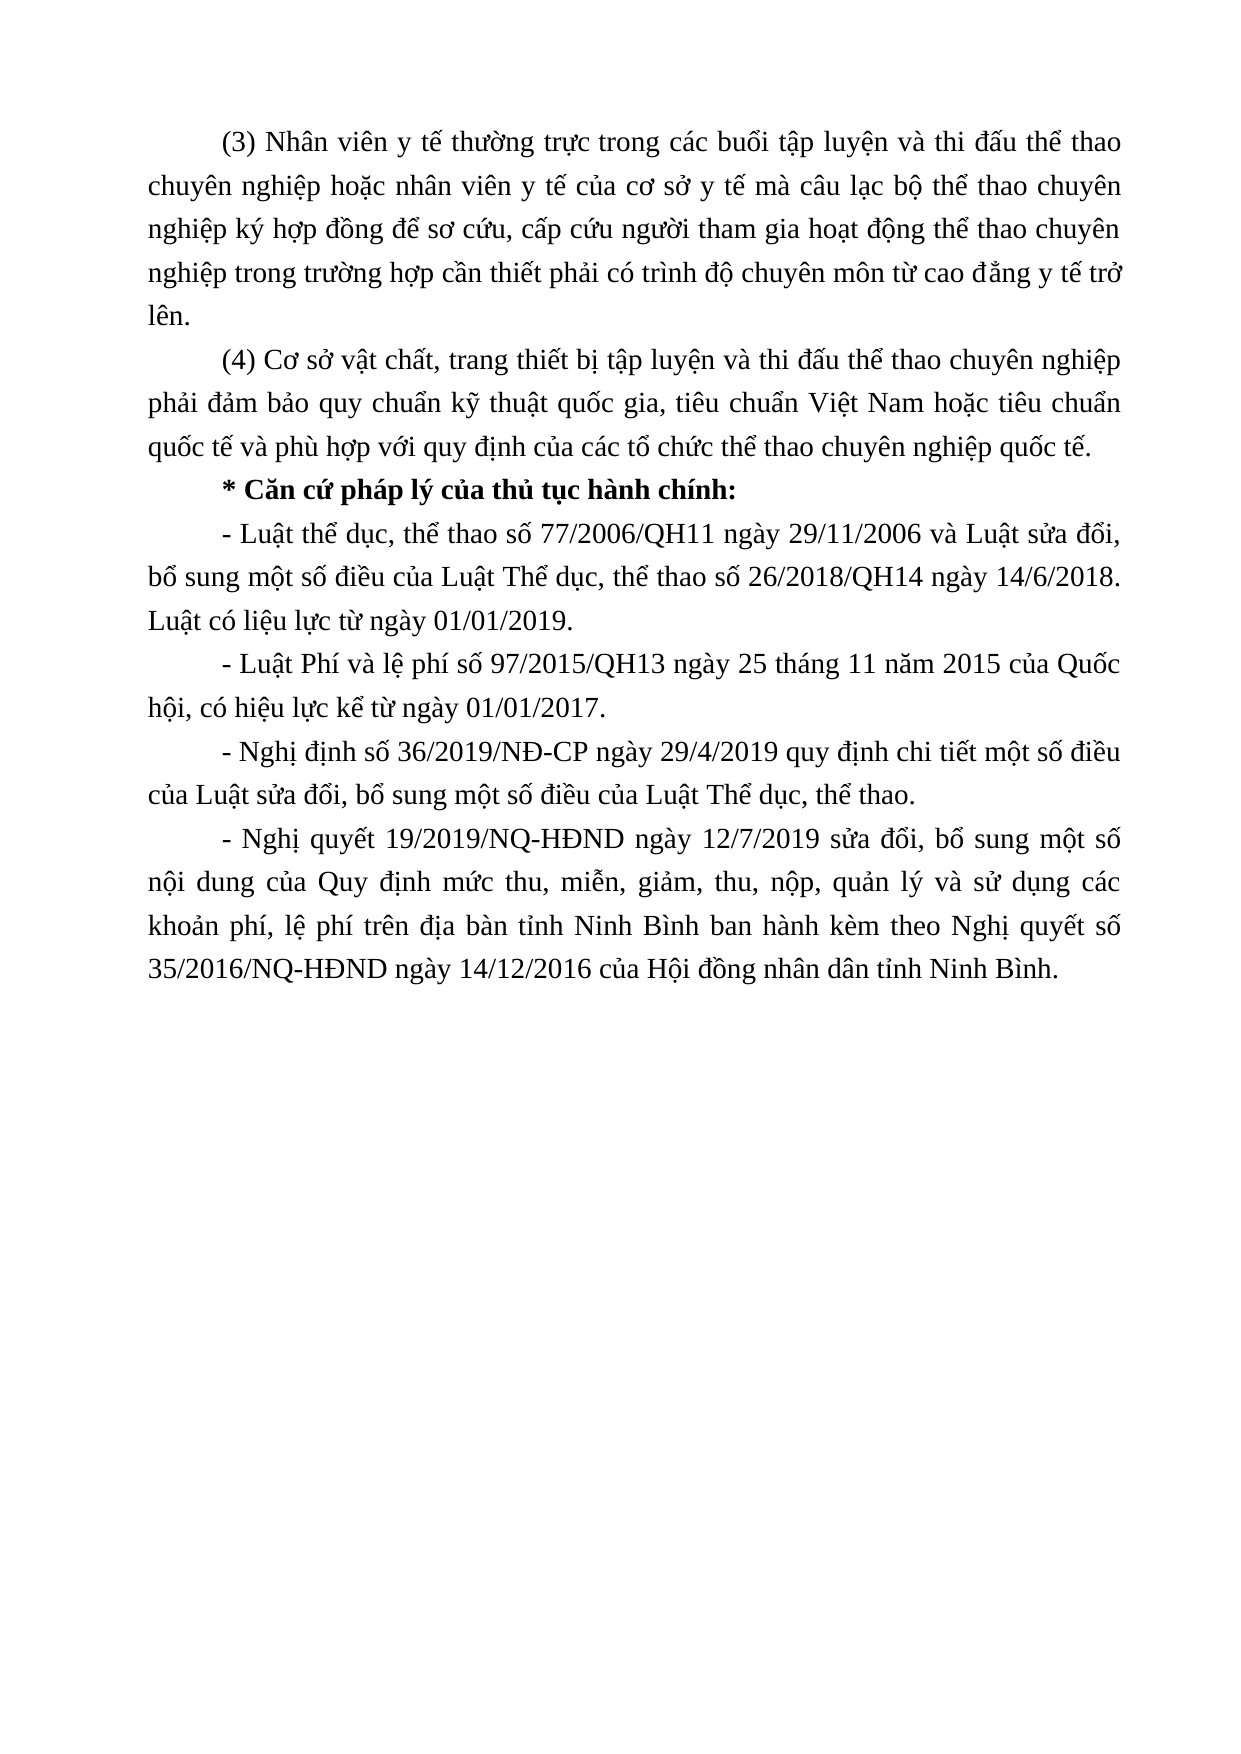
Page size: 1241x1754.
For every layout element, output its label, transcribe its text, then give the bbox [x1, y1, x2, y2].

text (4) Cơ sở vật chất, trang thiết bị tập luyện và thi đấu thể thao chuyên nghiệp phải đảm bảo quy chuẩn kỹ thuật quốc gia, tiêu chuẩn Việt Nam hoặc tiêu chuẩn quốc tế và phù hợp với quy định của các tổ chức thể thao chuyên nghiệp quốc tế. [148, 419, 1122, 462]
text (3) Nhân viên y tế thường trực trong các buổi tập luyện và thi đấu thể thao chuyên nghiệp hoặc nhân viên y tế của cơ sở y tế mà câu lạc bộ thể thao chuyên nghiệp ký hợp đồng để sơ cứu, cấp cứu người tham gia hoạt động thể thao chuyên nghiệp trong trường hợp cần thiết phải có trình độ chuyên môn từ cao đẳng y tế trở lên. [148, 124, 1122, 168]
text (3) Nhân viên y tế thường trực trong các buổi tập luyện và thi đấu thể thao chuyên nghiệp hoặc nhân viên y tế của cơ sở y tế mà câu lạc bộ thể thao chuyên nghiệp ký hợp đồng để sơ cứu, cấp cứu người tham gia hoạt động thể thao chuyên nghiệp trong trường hợp cần thiết phải có trình độ chuyên môn từ cao đẳng y tế trở lên. [148, 245, 1122, 332]
text - Luật thể dục, thể thao số 77/2006/QH11 ngày 29/11/2006 và Luật sửa đổi, bổ sung một số điều của Luật Thể dục, thể thao số 26/2018/QH14 ngày 14/6/2018. Luật có liệu lực từ ngày 01/01/2019. [148, 516, 1122, 637]
text * Căn cứ pháp lý của thủ tục hành chính: [148, 472, 1122, 506]
text - Luật Phí và lệ phí số 97/2015/QH13 ngày 25 tháng 11 năm 2015 của Quốc hội, có hiệu lực kể từ ngày 01/01/2017. [148, 647, 1122, 724]
text - Nghị định số 36/2019/NĐ-CP ngày 29/4/2019 quy định chi tiết một số điều của Luật sửa đổi, bổ sung một số điều của Luật Thể dục, thể thao. [148, 734, 1122, 811]
text (4) Cơ sở vật chất, trang thiết bị tập luyện và thi đấu thể thao chuyên nghiệp phải đảm bảo quy chuẩn kỹ thuật quốc gia, tiêu chuẩn Việt Nam hoặc tiêu chuẩn quốc tế và phù hợp với quy định của các tổ chức thể thao chuyên nghiệp quốc tế. [148, 342, 1122, 385]
text - Nghị quyết 19/2019/NQ-HĐND ngày 12/7/2019 sửa đổi, bổ sung một số nội dung của Quy định mức thu, miễn, giảm, thu, nộp, quản lý và sử dụng các khoản phí, lệ phí trên địa bàn tỉnh Ninh Bình ban hành kèm theo Nghị quyết số 35/2016/NQ-HĐND ngày 14/12/2016 của Hội đồng nhân dân tỉnh Ninh Bình. [148, 821, 1122, 985]
